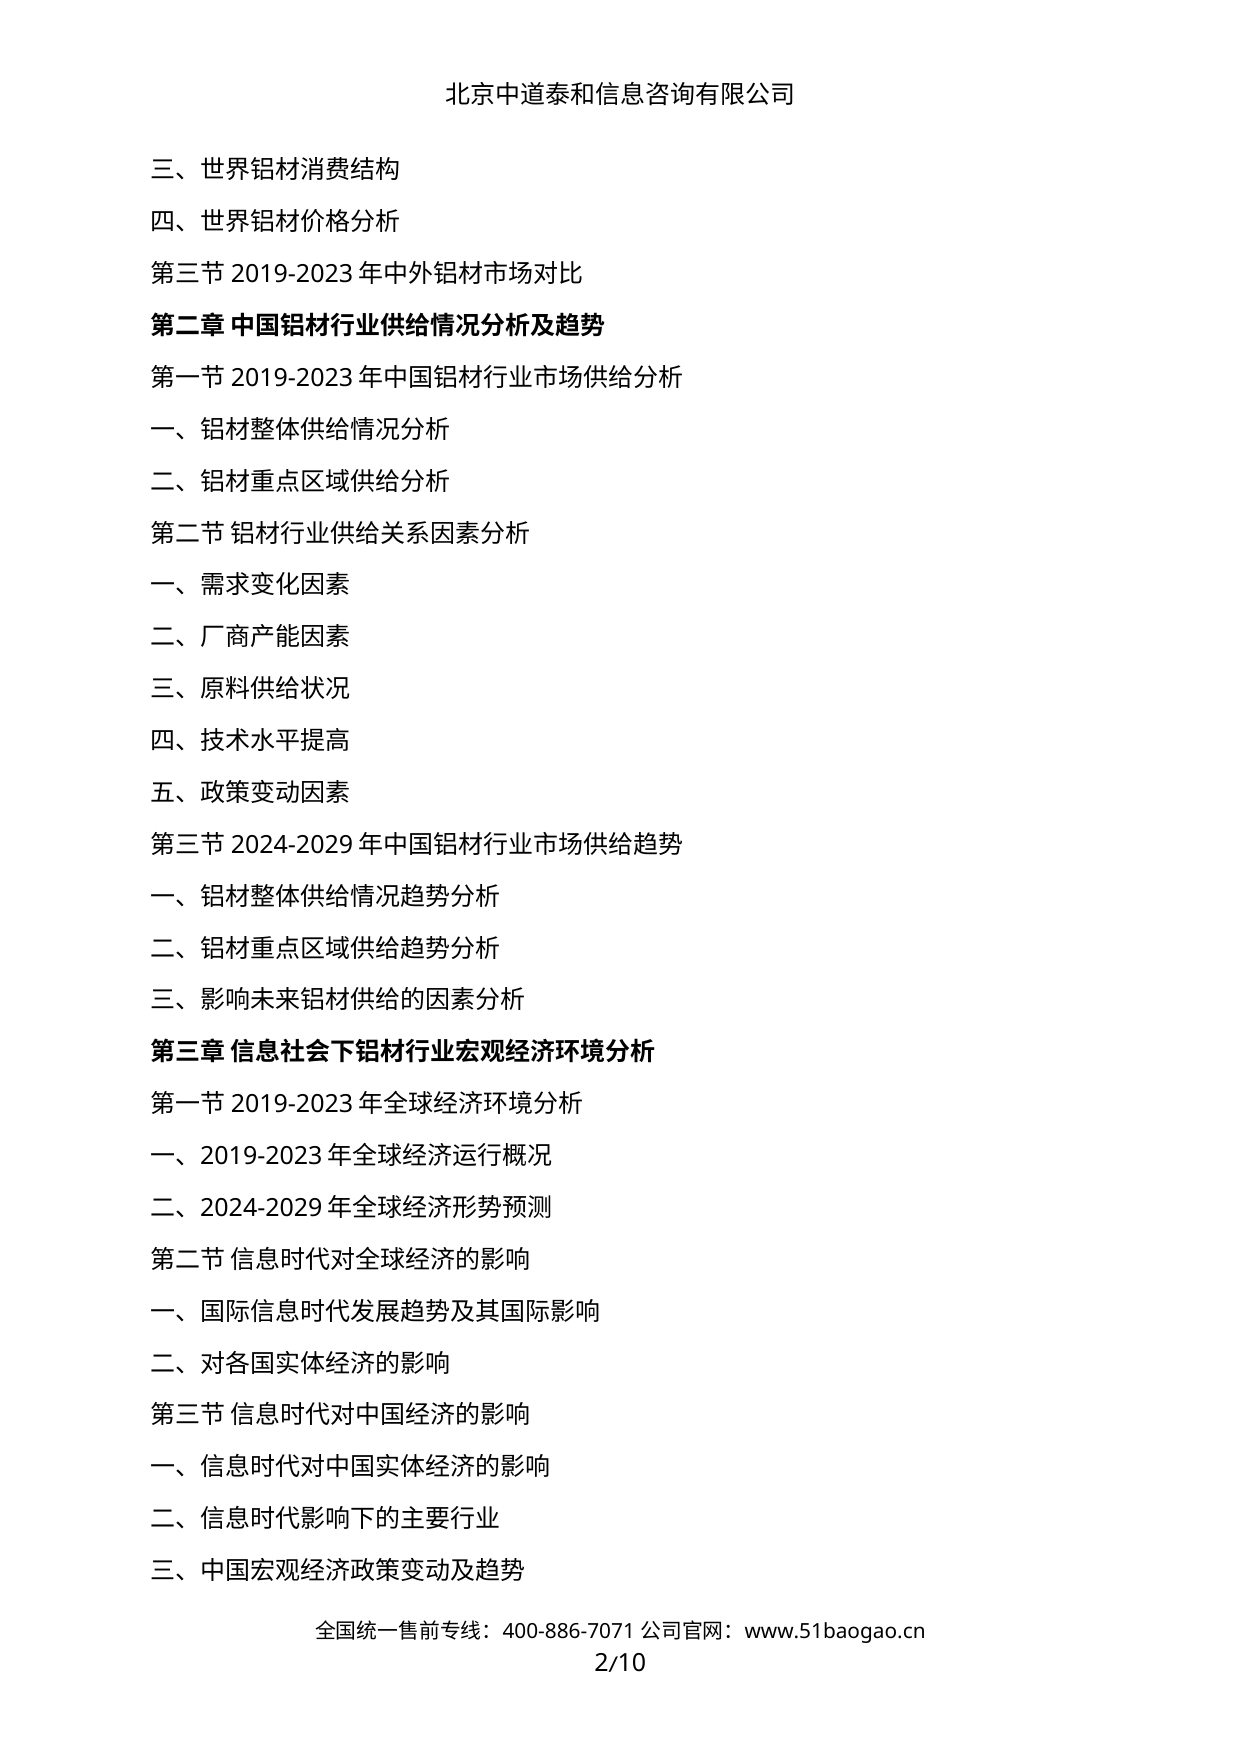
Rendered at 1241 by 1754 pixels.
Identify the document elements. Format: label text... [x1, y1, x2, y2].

text 二、对各国实体经济的影响 [150, 1343, 1090, 1379]
text 第一节 2019-2023年中国铝材行业市场供给分析 [150, 357, 1090, 394]
text 第三节 信息时代对中国经济的影响 [150, 1395, 1090, 1431]
text 二、信息时代影响下的主要行业 [150, 1499, 1090, 1535]
text 二、铝材重点区域供给分析 [150, 461, 1090, 497]
text 一、铝材整体供给情况分析 [150, 409, 1090, 446]
text 第三章 信息社会下铝材行业宏观经济环境分析 [150, 1032, 1090, 1068]
text 三、原料供给状况 [150, 669, 1090, 705]
text 一、铝材整体供给情况趋势分析 [150, 876, 1090, 912]
text 一、2019-2023年全球经济运行概况 [150, 1136, 1090, 1172]
text 第二节 信息时代对全球经济的影响 [150, 1239, 1090, 1276]
text 一、国际信息时代发展趋势及其国际影响 [150, 1291, 1090, 1327]
text 三、影响未来铝材供给的因素分析 [150, 980, 1090, 1016]
text 第一节 2019-2023年全球经济环境分析 [150, 1084, 1090, 1120]
text 三、世界铝材消费结构 [150, 150, 1090, 186]
text 二、铝材重点区域供给趋势分析 [150, 928, 1090, 964]
text 第三节 2019-2023年中外铝材市场对比 [150, 254, 1090, 290]
text 第二节 铝材行业供给关系因素分析 [150, 513, 1090, 549]
text 二、2024-2029年全球经济形势预测 [150, 1187, 1090, 1224]
text 一、需求变化因素 [150, 565, 1090, 601]
text 第三节 2024-2029年中国铝材行业市场供给趋势 [150, 824, 1090, 861]
text 三、中国宏观经济政策变动及趋势 [150, 1551, 1090, 1587]
text 四、世界铝材价格分析 [150, 202, 1090, 238]
text 五、政策变动因素 [150, 772, 1090, 809]
text 四、技术水平提高 [150, 721, 1090, 757]
text 一、信息时代对中国实体经济的影响 [150, 1447, 1090, 1483]
text 二、厂商产能因素 [150, 617, 1090, 653]
text 第二章 中国铝材行业供给情况分析及趋势 [150, 306, 1090, 342]
